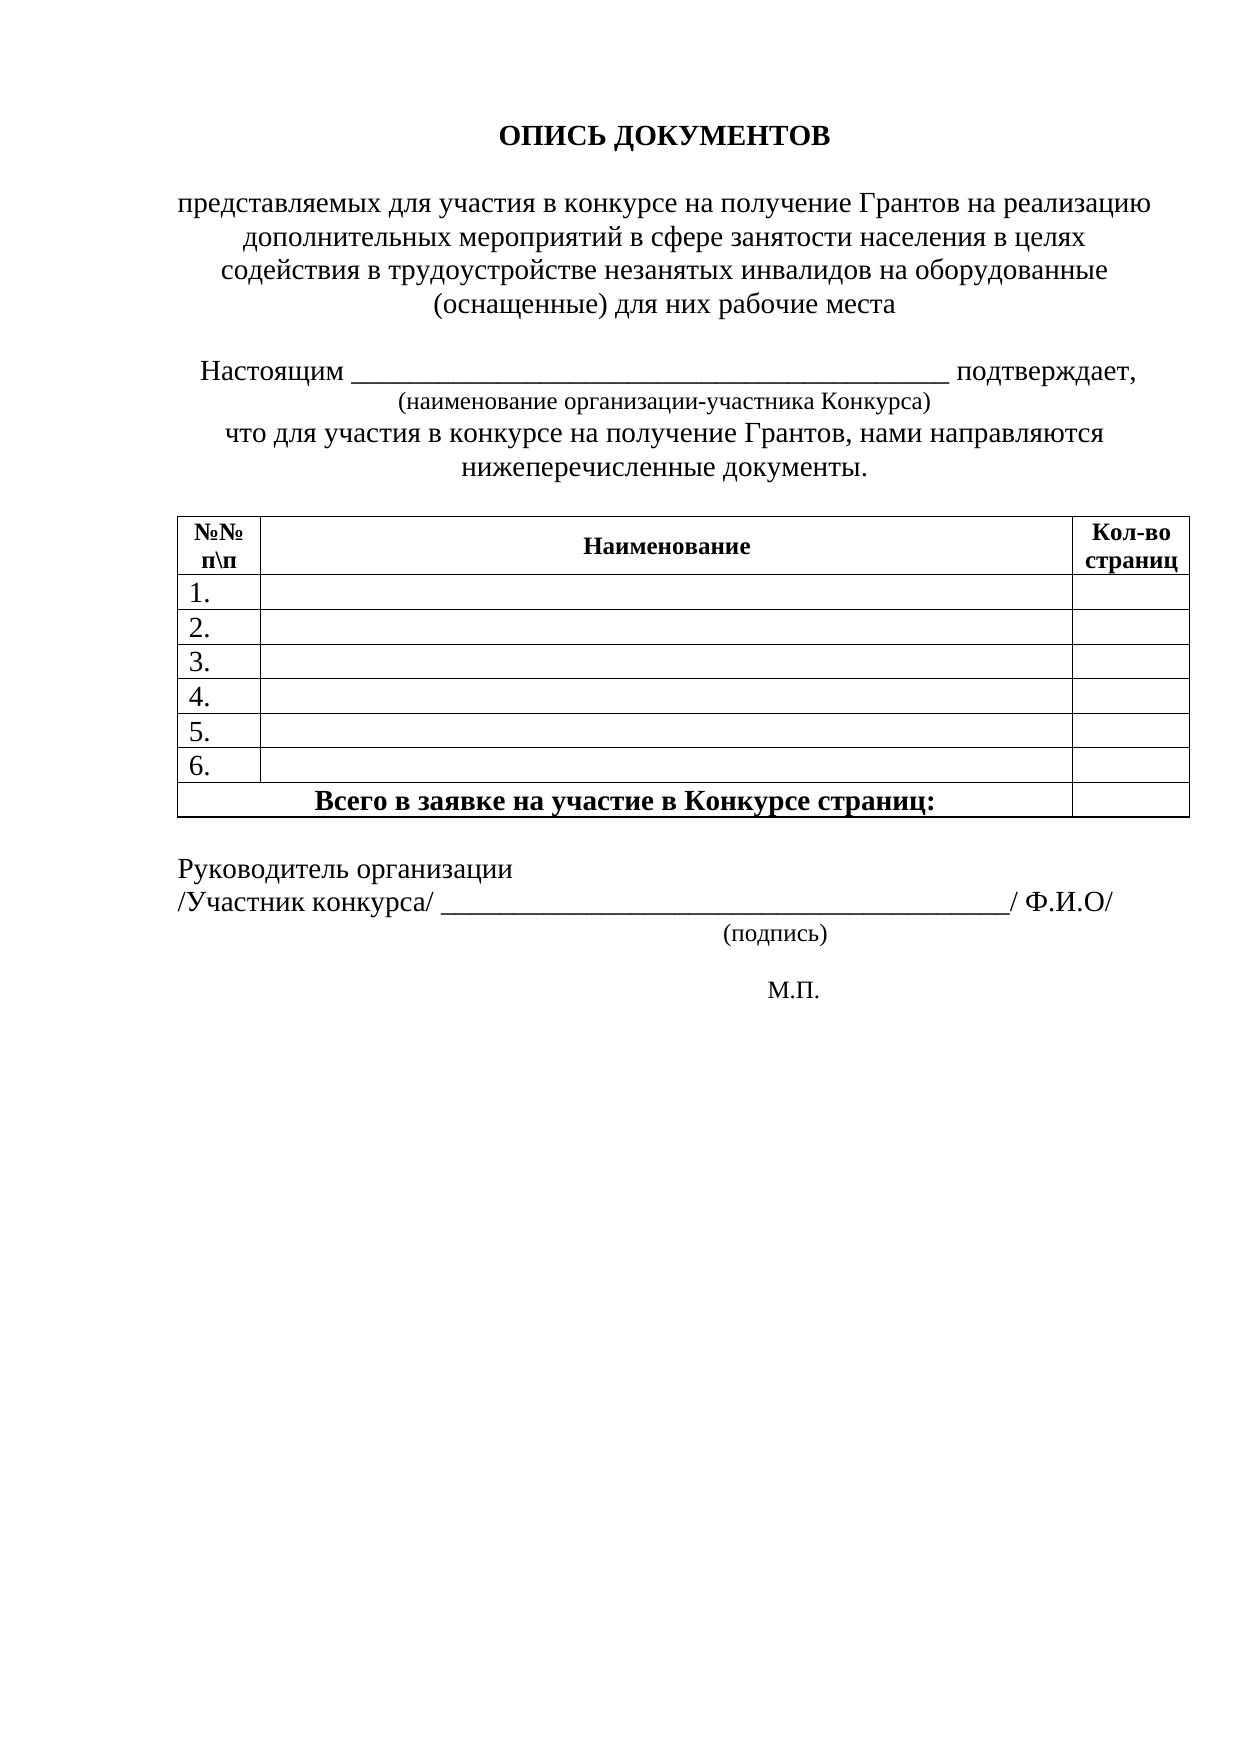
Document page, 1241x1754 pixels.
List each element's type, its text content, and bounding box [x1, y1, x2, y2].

text Руководитель организации [177, 851, 1152, 884]
table_cell [1073, 679, 1189, 713]
text Настоящим _________________________________________ подтверждает, [177, 353, 1152, 386]
text М.П. [692, 976, 1152, 1004]
table_cell [1073, 783, 1189, 816]
table_cell [1073, 645, 1189, 678]
text /Участник конкурса/ _______________________________________/ Ф.И.О/ [177, 884, 1152, 918]
text (подпись) [325, 918, 1152, 947]
table_cell [261, 748, 1072, 782]
table_cell 3. [178, 645, 260, 678]
table_cell [261, 679, 1072, 713]
table_header №№ п\п [178, 517, 260, 574]
table_cell [261, 575, 1072, 609]
table_cell [1073, 610, 1189, 643]
table_header Кол-во страниц [1073, 517, 1189, 574]
table_cell 1. [178, 575, 260, 609]
text представляемых для участия в конкурсе на получение Грантов на реализацию дополнительных мероприятий в сфере занятости населения в целях содействия в трудоустройстве незанятых инвалидов на оборудованные (оснащенные) для них рабочие места [177, 185, 1152, 319]
table_cell Всего в заявке на участие в Конкурсе страниц: [178, 783, 1072, 816]
text что для участия в конкурсе на получение Грантов, нами направляются нижеперечисленные документы. [177, 415, 1152, 482]
table_cell 6. [178, 748, 260, 782]
table_cell 4. [178, 679, 260, 713]
table_cell [261, 610, 1072, 643]
table_cell [1073, 748, 1189, 782]
table_cell [1073, 714, 1189, 747]
table_cell [261, 645, 1072, 678]
table_header Наименование [261, 517, 1072, 574]
table_cell [1073, 575, 1189, 609]
table_cell [261, 714, 1072, 747]
text (наименование организации-участника Конкурса) [177, 386, 1152, 415]
text ОПИСЬ ДОКУМЕНТОВ [177, 118, 1152, 152]
table_cell 5. [178, 714, 260, 747]
table_cell 2. [178, 610, 260, 643]
